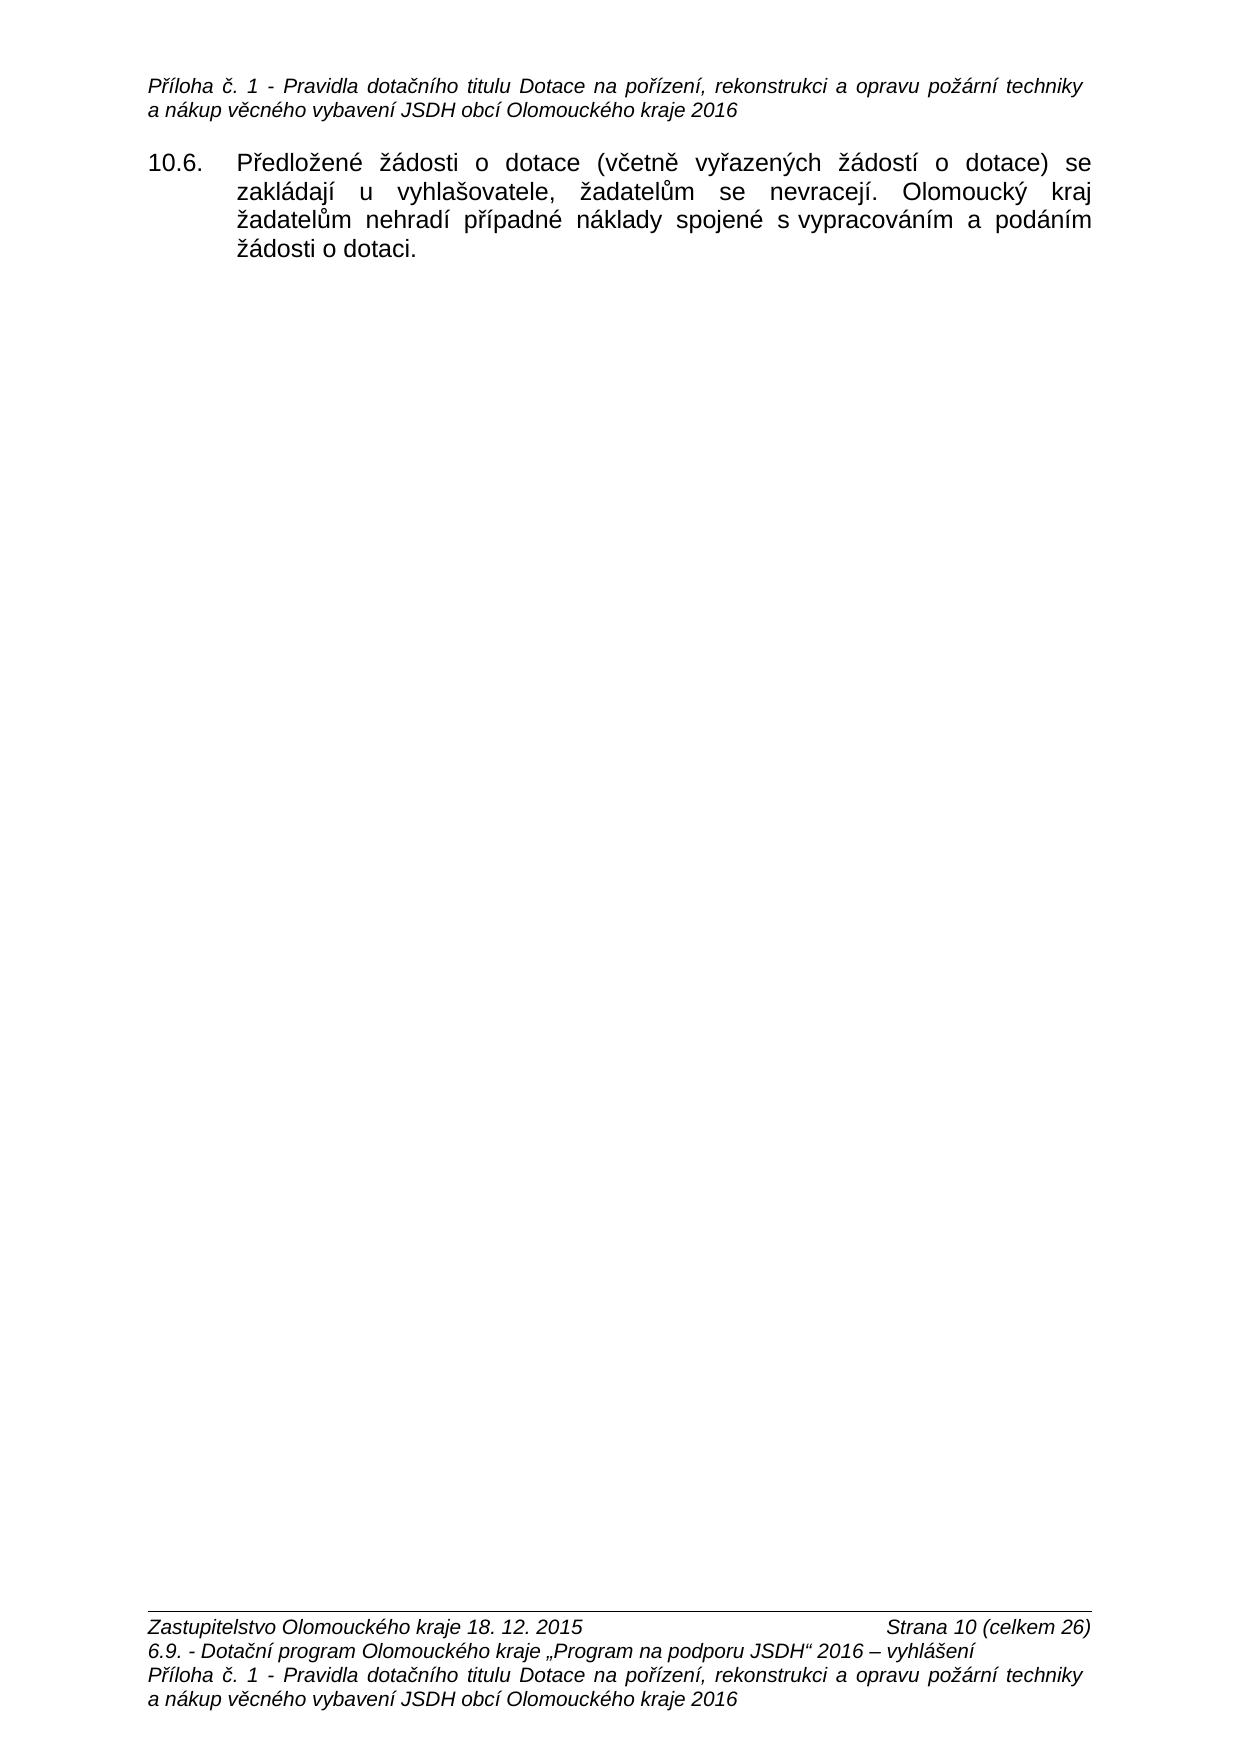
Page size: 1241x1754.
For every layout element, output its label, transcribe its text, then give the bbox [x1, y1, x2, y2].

list Předložené žádosti o dotace (včetně vyřazených žádostí o dotace) se zakládají u vyhlašovatele, žadatelům se nevracejí. Olomoucký kraj žadatelům nehradí případné náklady spojené s vypracováním a podáním žádosti o dotaci. [148, 148, 1092, 263]
